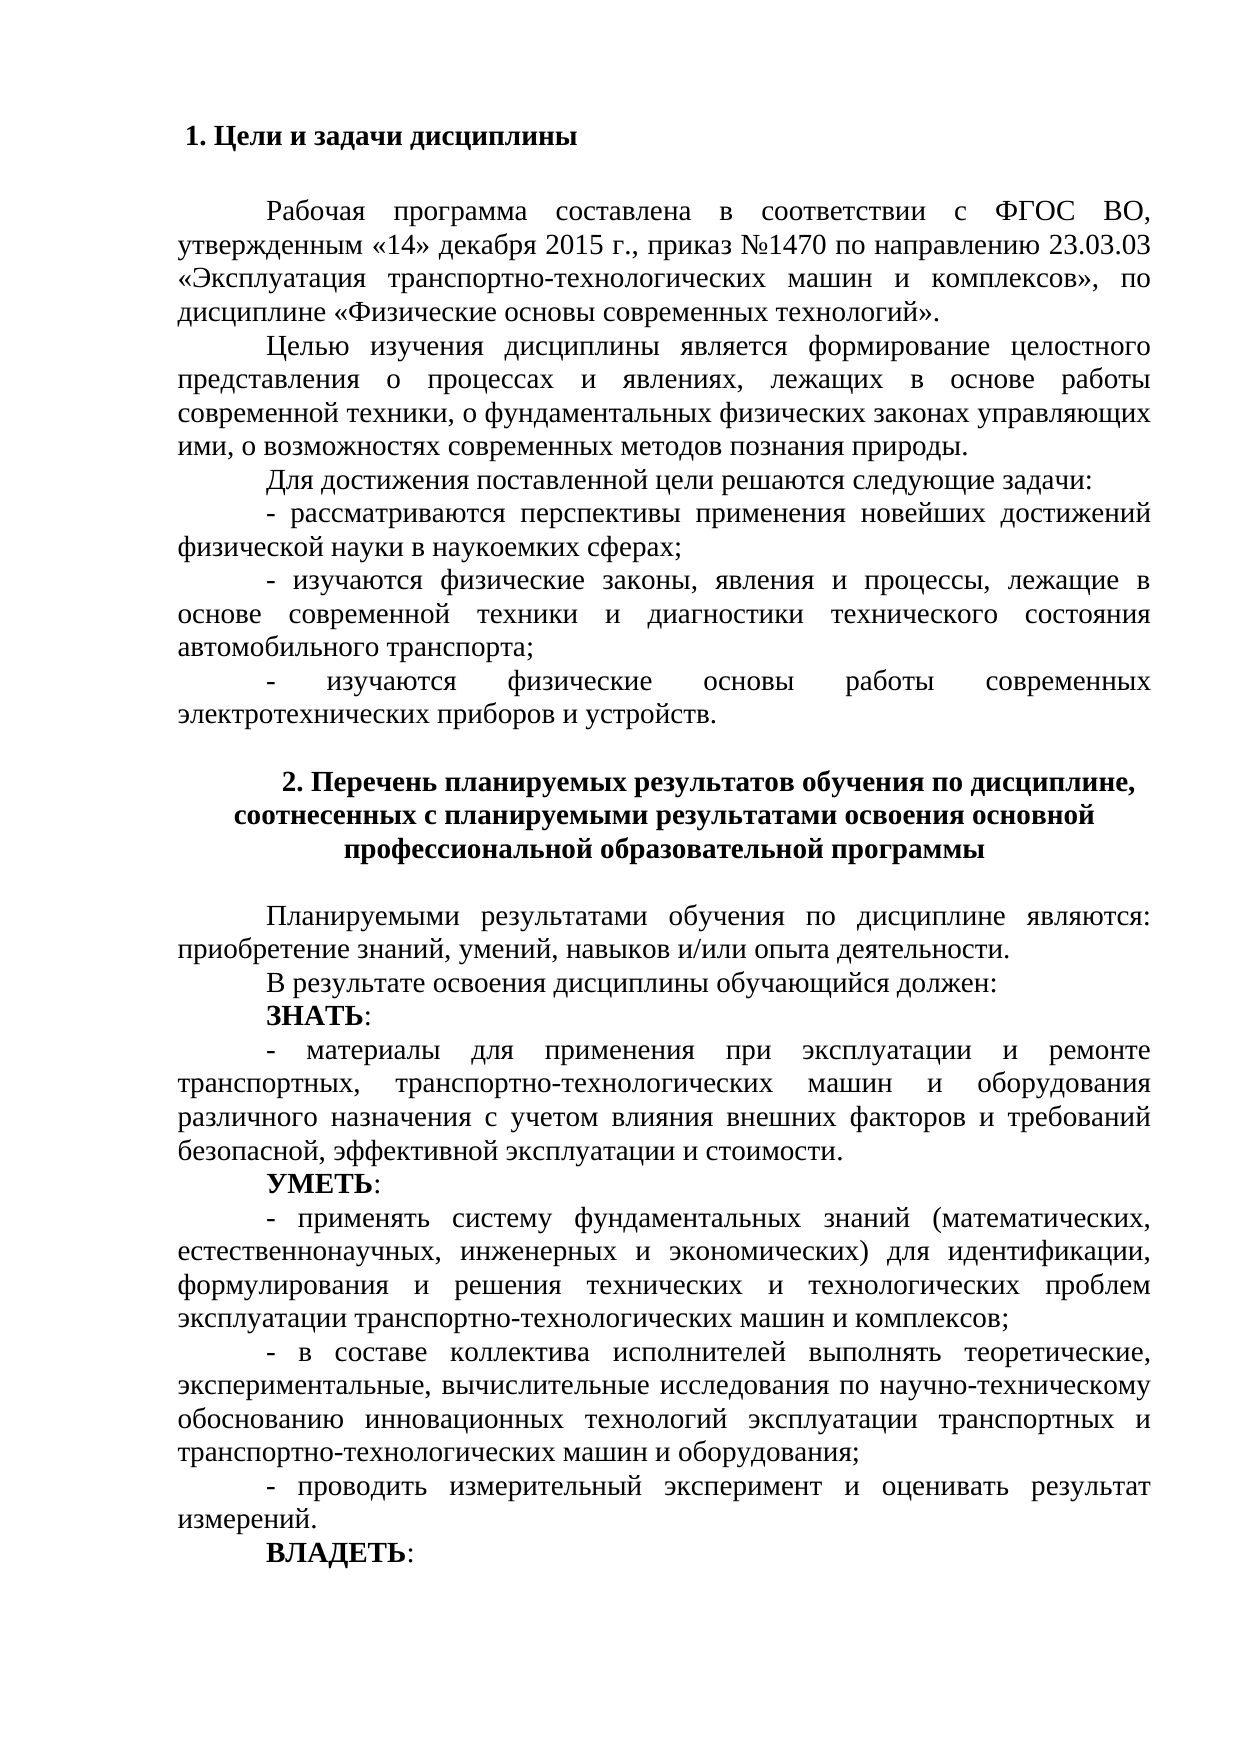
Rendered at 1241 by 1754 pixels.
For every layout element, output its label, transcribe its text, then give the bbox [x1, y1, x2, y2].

text - в составе коллектива исполнителей выполнять теоретические, экспериментальные, вычислительные исследования по научно-техническому обоснованию инновационных технологий эксплуатации транспортных и транспортно-технологических машин и оборудования; [177, 1334, 1152, 1468]
text Целью изучения дисциплины является формирование целостного представления о процессах и явлениях, лежащих в основе работы современной техники, о фундаментальных физических законах управляющих ими, о возможностях современных методов познания природы. [177, 328, 1152, 462]
text - изучаются физические основы работы современных электротехнических приборов и устройств. [177, 663, 1152, 730]
text - рассматриваются перспективы применения новейших достижений физической науки в наукоемких сферах; [177, 495, 1152, 562]
text ЗНАТЬ: [177, 998, 1152, 1032]
text - материалы для применения при эксплуатации и ремонте транспортных, транспортно-технологических машин и оборудования различного назначения с учетом влияния внешних факторов и требований безопасной, эффективной эксплуатации и стоимости. [177, 1032, 1152, 1166]
text 1. Цели и задачи дисциплины [177, 118, 1152, 152]
text - проводить измерительный эксперимент и оценивать результат измерений. [177, 1468, 1152, 1535]
text Для достижения поставленной цели решаются следующие задачи: [177, 462, 1152, 495]
text Рабочая программа составлена в соответствии с ФГОС ВО, утвержденным «14» декабря 2015 г., приказ №1470 по направлению 23.03.03 «Эксплуатация транспортно-технологических машин и комплексов», по дисциплине «Физические основы современных технологий». [177, 193, 1152, 328]
text - изучаются физические законы, явления и процессы, лежащие в основе современной техники и диагностики технического состояния автомобильного транспорта; [177, 562, 1152, 663]
text ВЛАДЕТЬ: [177, 1535, 1152, 1569]
text УМЕТЬ: [177, 1166, 1152, 1200]
text 2. Перечень планируемых результатов обучения по дисциплине, соотнесенных с планируемыми результатами освоения основной профессиональной образовательной программы [177, 764, 1152, 864]
text - применять систему фундаментальных знаний (математических, естественнонаучных, инженерных и экономических) для идентификации, формулирования и решения технических и технологических проблем эксплуатации транспортно-технологических машин и комплексов; [177, 1200, 1152, 1334]
text В результате освоения дисциплины обучающийся должен: [177, 965, 1152, 998]
text Планируемыми результатами обучения по дисциплине являются: приобретение знаний, умений, навыков и/или опыта деятельности. [177, 898, 1152, 965]
